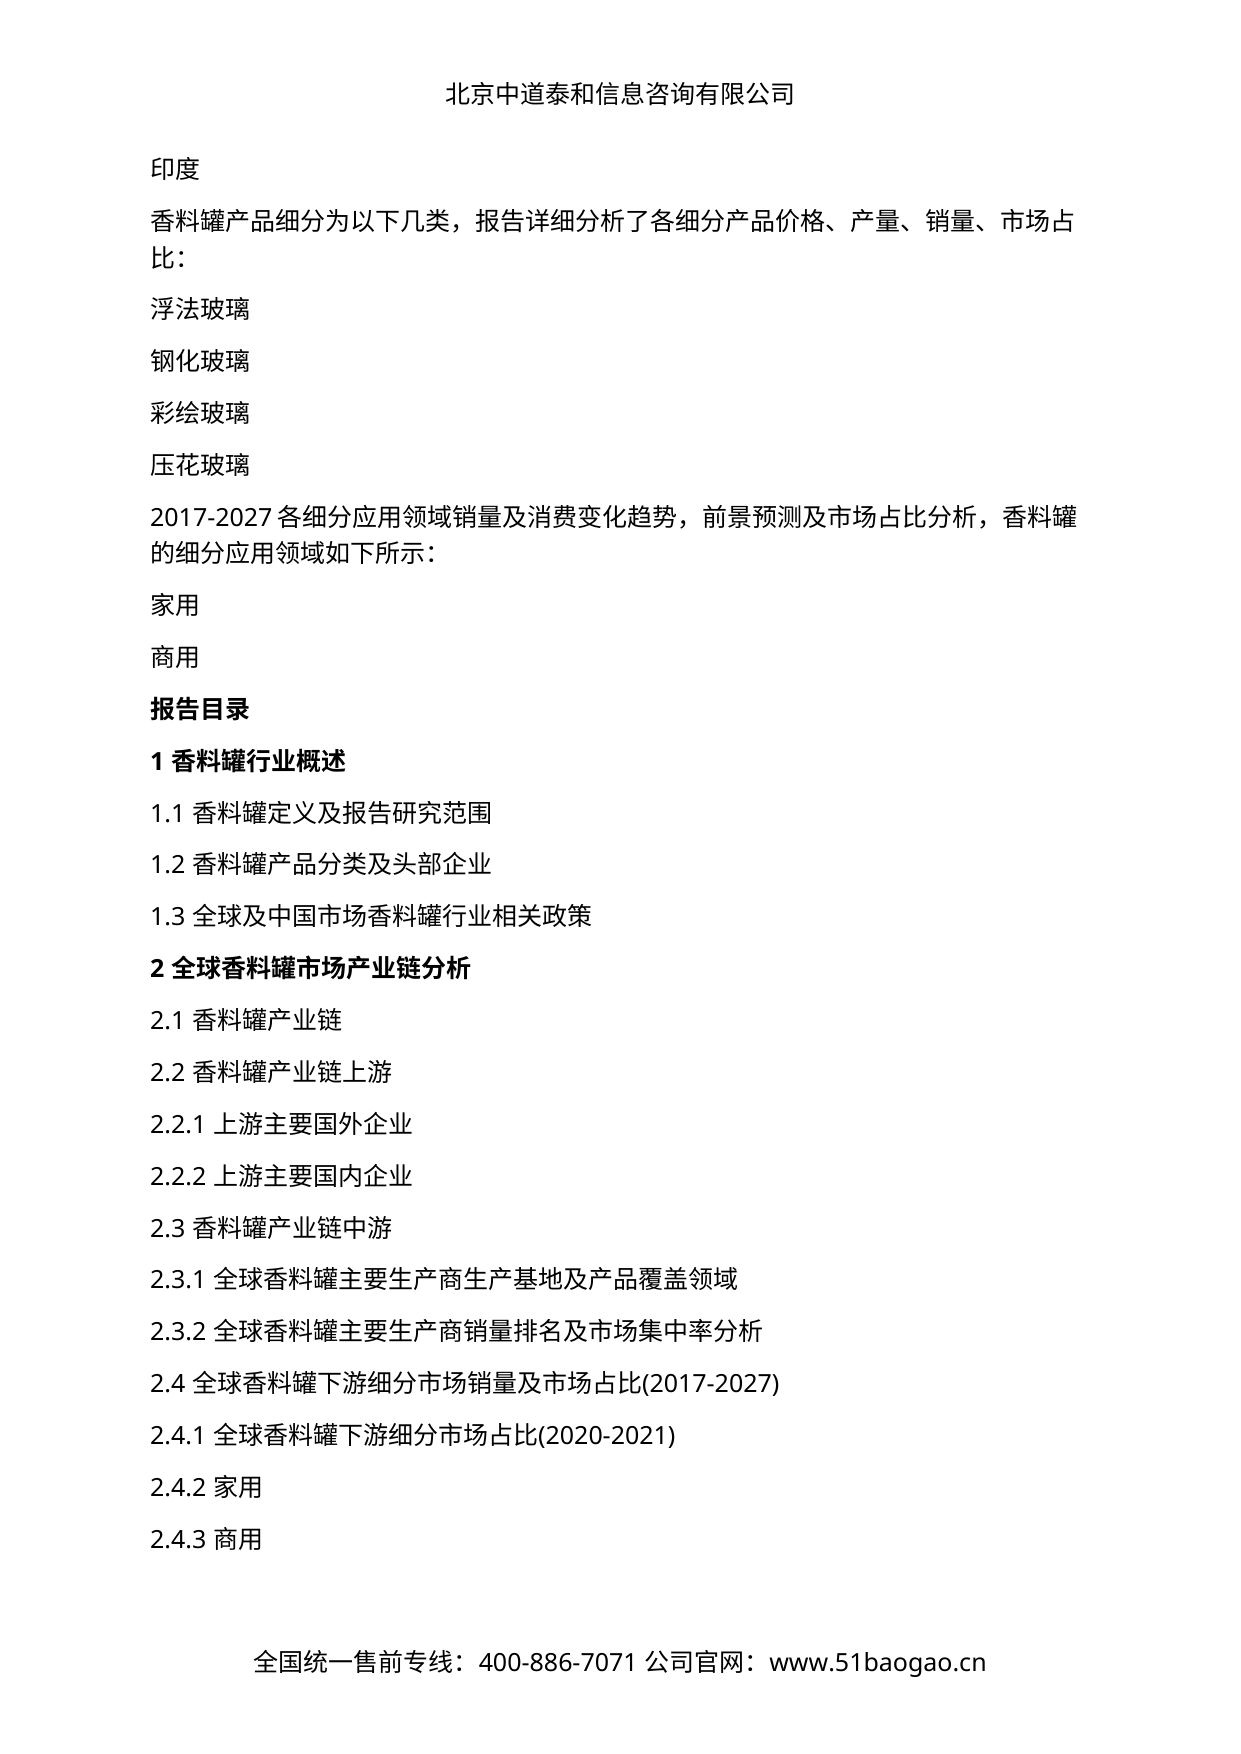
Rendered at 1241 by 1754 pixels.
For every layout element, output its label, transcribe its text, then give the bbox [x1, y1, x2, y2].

text 2.3.1 全球香料罐主要生产商生产基地及产品覆盖领域 [150, 1260, 1090, 1296]
text 印度 [150, 150, 1090, 186]
text 2.3.2 全球香料罐主要生产商销量排名及市场集中率分析 [150, 1312, 1090, 1348]
text 商用 [150, 637, 1090, 674]
text 压花玻璃 [150, 446, 1090, 482]
text 家用 [150, 586, 1090, 622]
text 香料罐产品细分为以下几类，报告详细分析了各细分产品价格、产量、销量、市场占比： [150, 202, 1090, 274]
text 1 香料罐行业概述 [150, 741, 1090, 777]
text 2.2.1 上游主要国外企业 [150, 1104, 1090, 1141]
text 浮法玻璃 [150, 290, 1090, 326]
text 2.4.2 家用 [150, 1467, 1090, 1504]
text 2.2.2 上游主要国内企业 [150, 1156, 1090, 1192]
text 2.1 香料罐产业链 [150, 1001, 1090, 1037]
text 1.1 香料罐定义及报告研究范围 [150, 793, 1090, 829]
text 1.3 全球及中国市场香料罐行业相关政策 [150, 897, 1090, 933]
text 1.2 香料罐产品分类及头部企业 [150, 845, 1090, 881]
text 2.4 全球香料罐下游细分市场销量及市场占比(2017-2027) [150, 1364, 1090, 1400]
text 2 全球香料罐市场产业链分析 [150, 949, 1090, 985]
text 2.4.3 商用 [150, 1519, 1090, 1556]
text 2017-2027各细分应用领域销量及消费变化趋势，前景预测及市场占比分析，香料罐的细分应用领域如下所示： [150, 497, 1090, 570]
text 报告目录 [150, 689, 1090, 726]
text 彩绘玻璃 [150, 394, 1090, 430]
text 2.4.1 全球香料罐下游细分市场占比(2020-2021) [150, 1416, 1090, 1452]
text 2.2 香料罐产业链上游 [150, 1052, 1090, 1089]
text 2.3 香料罐产业链中游 [150, 1208, 1090, 1244]
text 钢化玻璃 [150, 342, 1090, 378]
